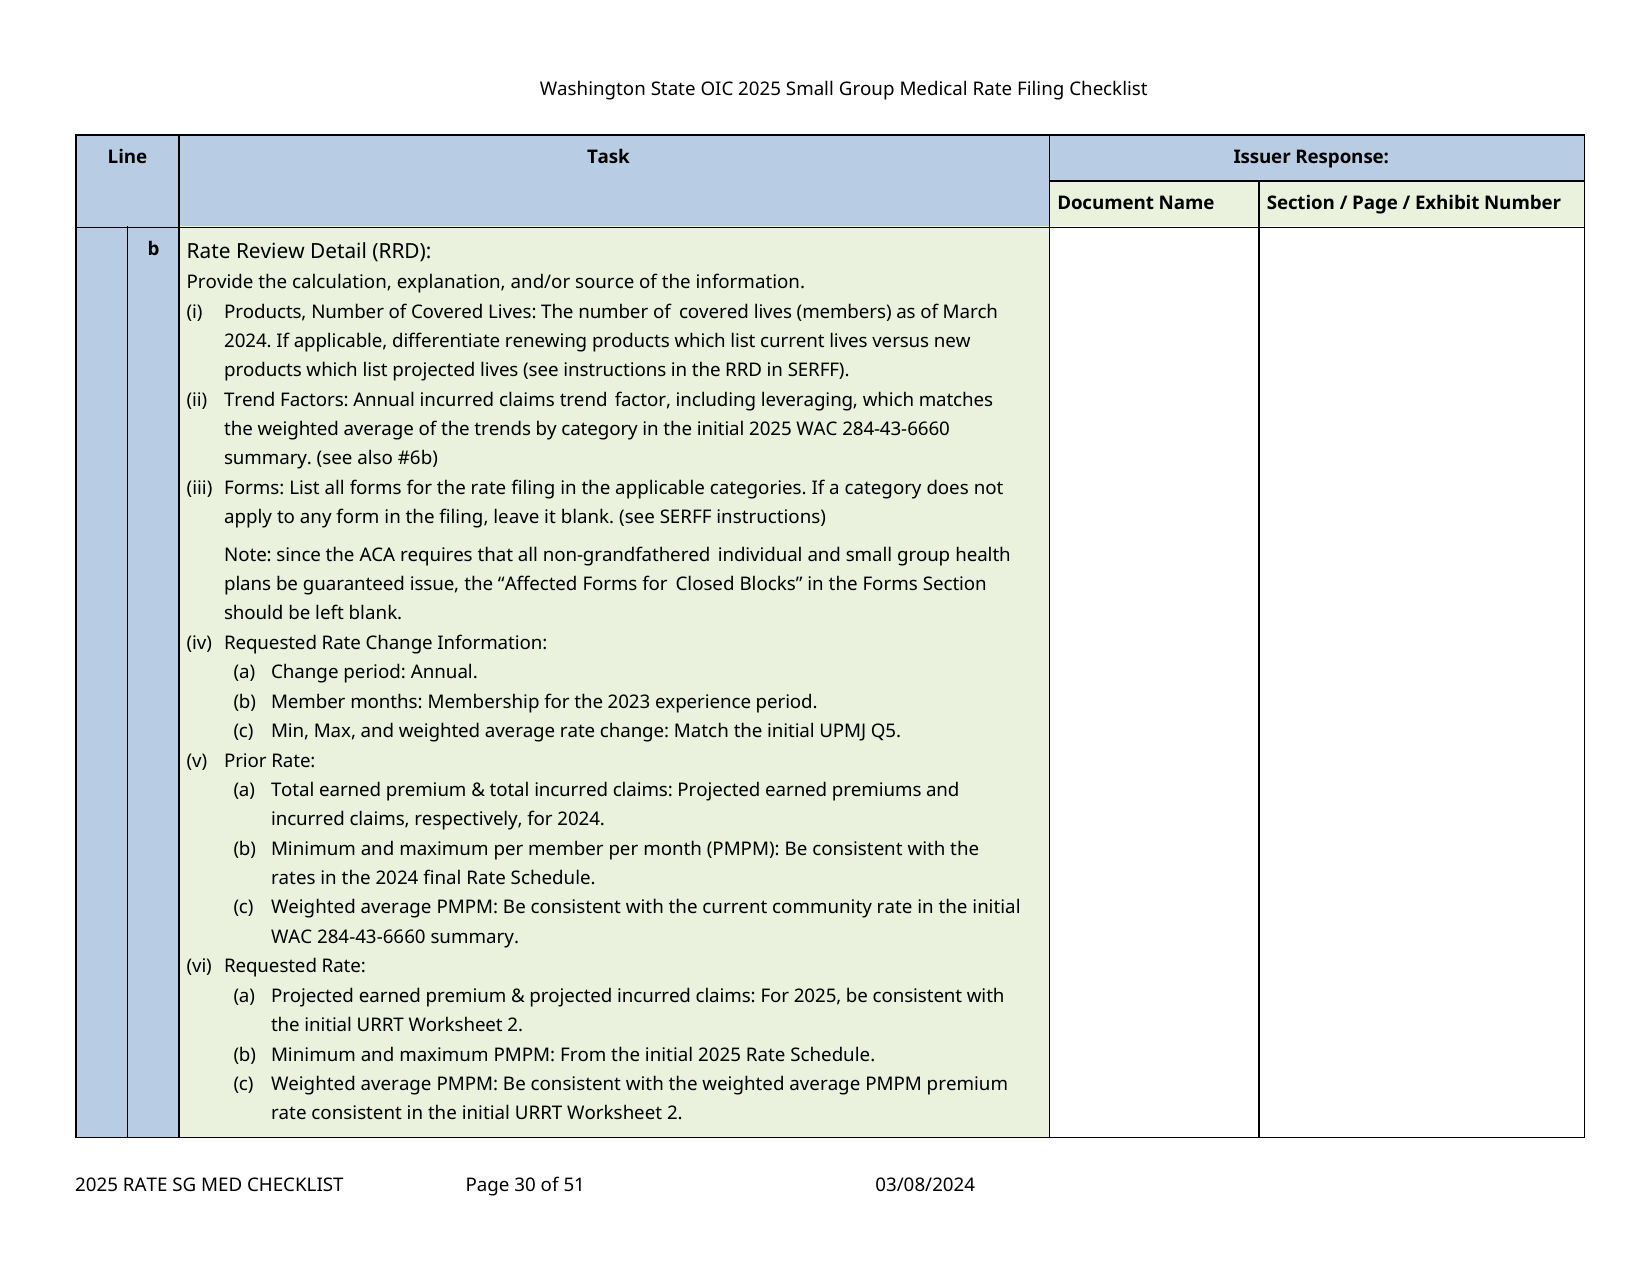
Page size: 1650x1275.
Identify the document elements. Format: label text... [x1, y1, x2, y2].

table_header Issuer Response: [1050, 136, 1584, 180]
table_header Task [180, 136, 1049, 226]
table_cell [77, 228, 127, 1137]
table_cell b [128, 228, 178, 1137]
table_cell [1260, 228, 1584, 1137]
table_cell Rate Review Detail (RRD): Provide the calculation, explanation, and/or source of the information. Products, Number of Covered Lives: The number of covered lives (members) as of March 2024. If applicable, differentiate renewing products which list current lives versus new products which list projected lives (see instructions in the RRD in SERFF). Trend Factors: Annual incurred claims trend factor, including leveraging, which matches the weighted average of the trends by category in the initial 2025 WAC 284-43-6660 summary. (see also #6b) Forms: List all forms for the rate filing in the applicable categories. If a category does not apply to any form in the filing, leave it blank. (see SERFF instructions) Note: since the ACA requires that all non-grandfathered individual and small group health plans be guaranteed issue, the “Affected Forms for Closed Blocks” in the Forms Section should be left blank. Requested Rate Change Information: Change period: Annual. Member months: Membership for the 2023 experience period. Min, Max, and weighted average rate change: Match the initial UPMJ Q5. Prior Rate: Total earned premium & total incurred claims: Projected earned premiums and incurred claims, respectively, for 2024. Minimum and maximum per member per month (PMPM): Be consistent with the rates in the 2024 final Rate Schedule. Weighted average PMPM: Be consistent with the current community rate in the initial WAC 284-43-6660 summary. Requested Rate: Projected earned premium & projected incurred claims: For 2025, be consistent with the initial URRT Worksheet 2. Minimum and maximum PMPM: From the initial 2025 Rate Schedule. Weighted average PMPM: Be consistent with the weighted average PMPM premium rate consistent in the initial URRT Worksheet 2. [180, 228, 1049, 1137]
table_cell Section / Page / Exhibit Number [1260, 182, 1584, 226]
table_cell [1050, 228, 1258, 1137]
table_header Line [77, 136, 178, 226]
table_cell Document Name [1050, 182, 1258, 226]
